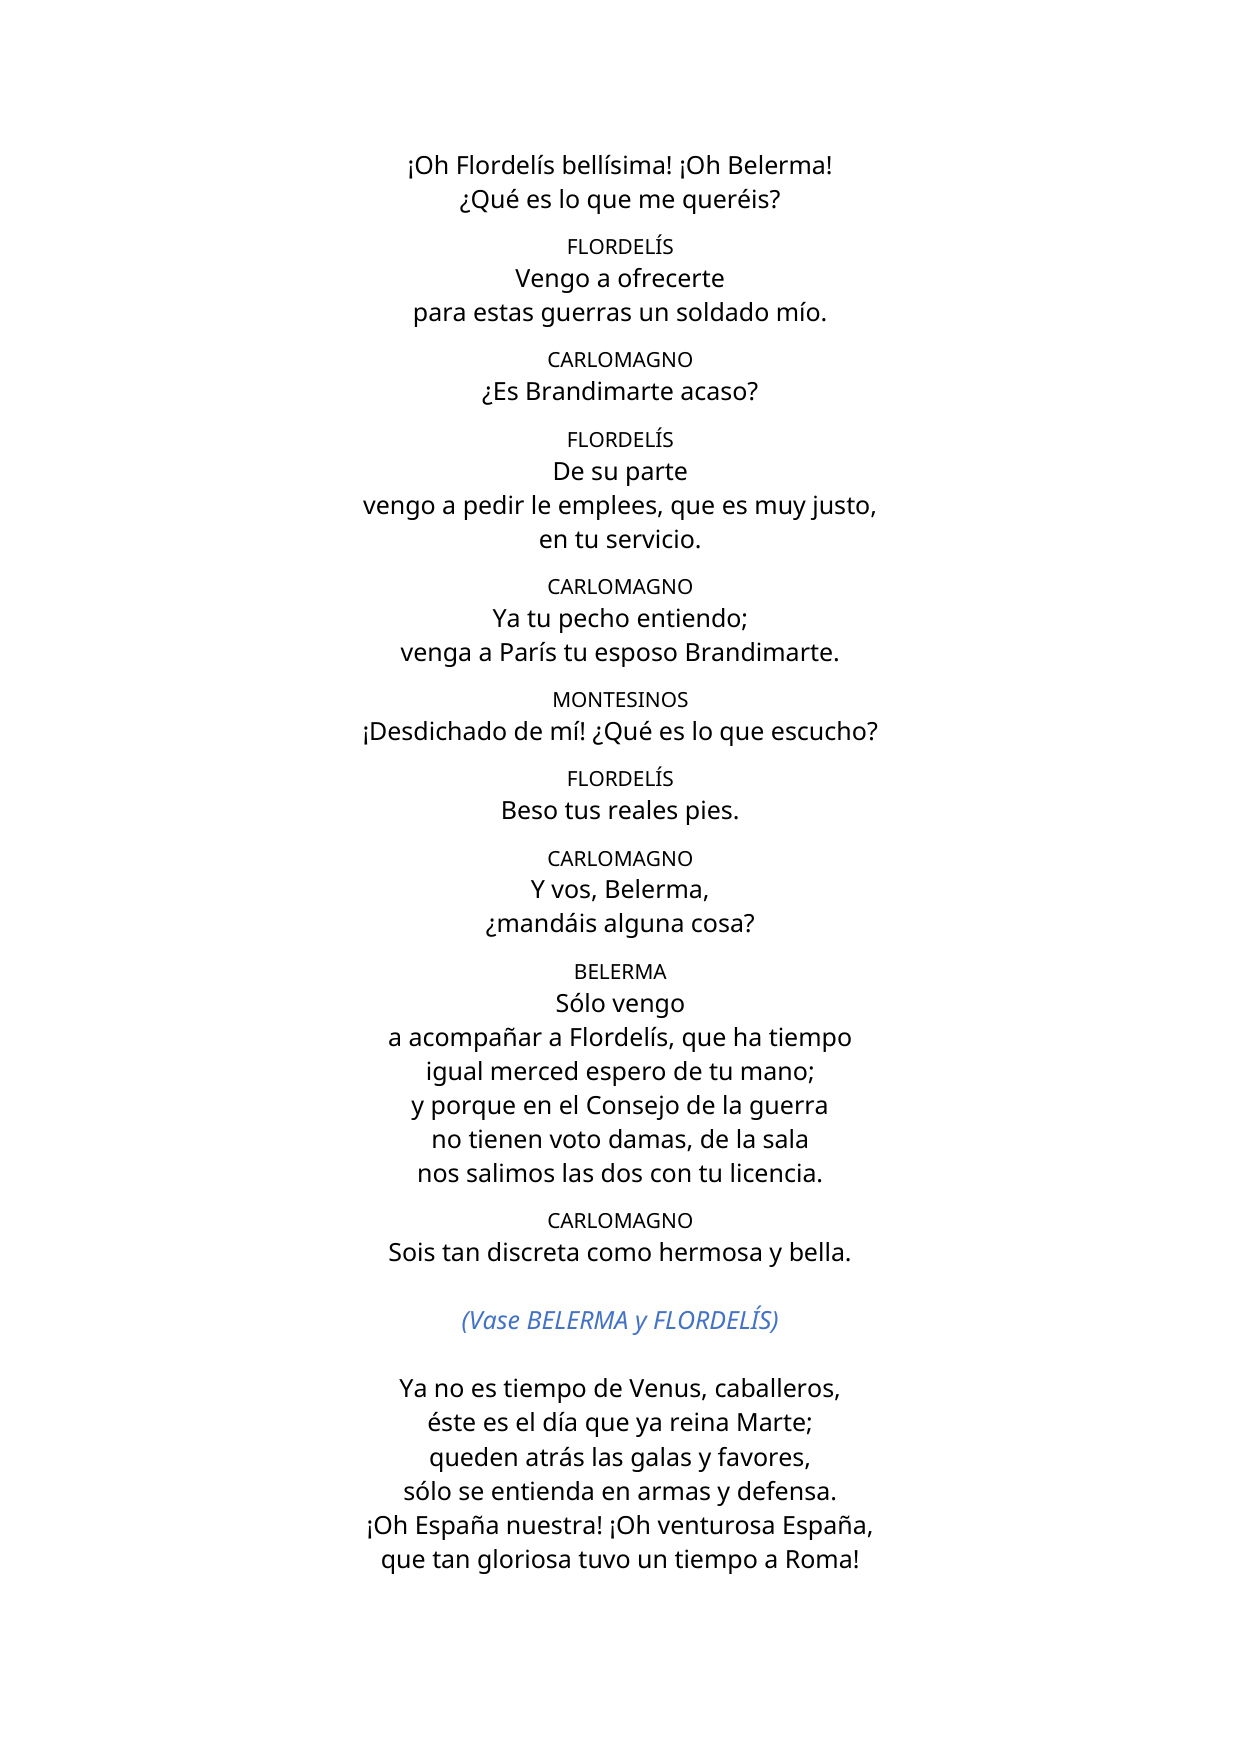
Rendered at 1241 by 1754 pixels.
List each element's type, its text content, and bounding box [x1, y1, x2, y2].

text igual merced espero de tu mano; [177, 1053, 1063, 1087]
text Vengo a ofrecerte [177, 261, 1063, 295]
text De su parte [177, 453, 1063, 487]
text ¡Desdichado de mí! ¿Qué es lo que escucho? [177, 714, 1063, 748]
text Ya tu pecho entiendo; [177, 601, 1063, 634]
text MONTESINOS [177, 685, 1063, 714]
text a acompañar a Flordelís, que ha tiempo [177, 1019, 1063, 1053]
text y porque en el Consejo de la guerra [177, 1087, 1063, 1122]
text venga a París tu esposo Brandimarte. [177, 634, 1063, 669]
text FLORDELÍS [177, 425, 1063, 453]
text queden atrás las galas y favores, [177, 1439, 1063, 1473]
text CARLOMAGNO [177, 1206, 1063, 1235]
text CARLOMAGNO [177, 346, 1063, 374]
text ¿Es Brandimarte acaso? [177, 374, 1063, 408]
text Beso tus reales pies. [177, 793, 1063, 827]
text vengo a pedir le emplees, que es muy justo, [177, 487, 1063, 521]
text (Vase BELERMA y FLORDELÍS) [177, 1303, 1063, 1337]
text FLORDELÍS [177, 764, 1063, 793]
text sólo se entienda en armas y defensa. [177, 1473, 1063, 1507]
text FLORDELÍS [177, 232, 1063, 261]
text ¿mandáis alguna cosa? [177, 906, 1063, 940]
text que tan gloriosa tuvo un tiempo a Roma! [177, 1541, 1063, 1575]
text ¡Oh España nuestra! ¡Oh venturosa España, [177, 1507, 1063, 1541]
text éste es el día que ya reina Marte; [177, 1405, 1063, 1439]
text Y vos, Belerma, [177, 872, 1063, 906]
text CARLOMAGNO [177, 572, 1063, 601]
text BELERMA [177, 957, 1063, 985]
text ¿Qué es lo que me queréis? [177, 182, 1063, 216]
text ¡Oh Flordelís bellísima! ¡Oh Belerma! [177, 148, 1063, 182]
text nos salimos las dos con tu licencia. [177, 1156, 1063, 1190]
text Sois tan discreta como hermosa y bella. [177, 1235, 1063, 1269]
text CARLOMAGNO [177, 844, 1063, 872]
text no tienen voto damas, de la sala [177, 1122, 1063, 1156]
text en tu servicio. [177, 521, 1063, 555]
text Ya no es tiempo de Venus, caballeros, [177, 1371, 1063, 1405]
text para estas guerras un soldado mío. [177, 295, 1063, 329]
text Sólo vengo [177, 985, 1063, 1019]
